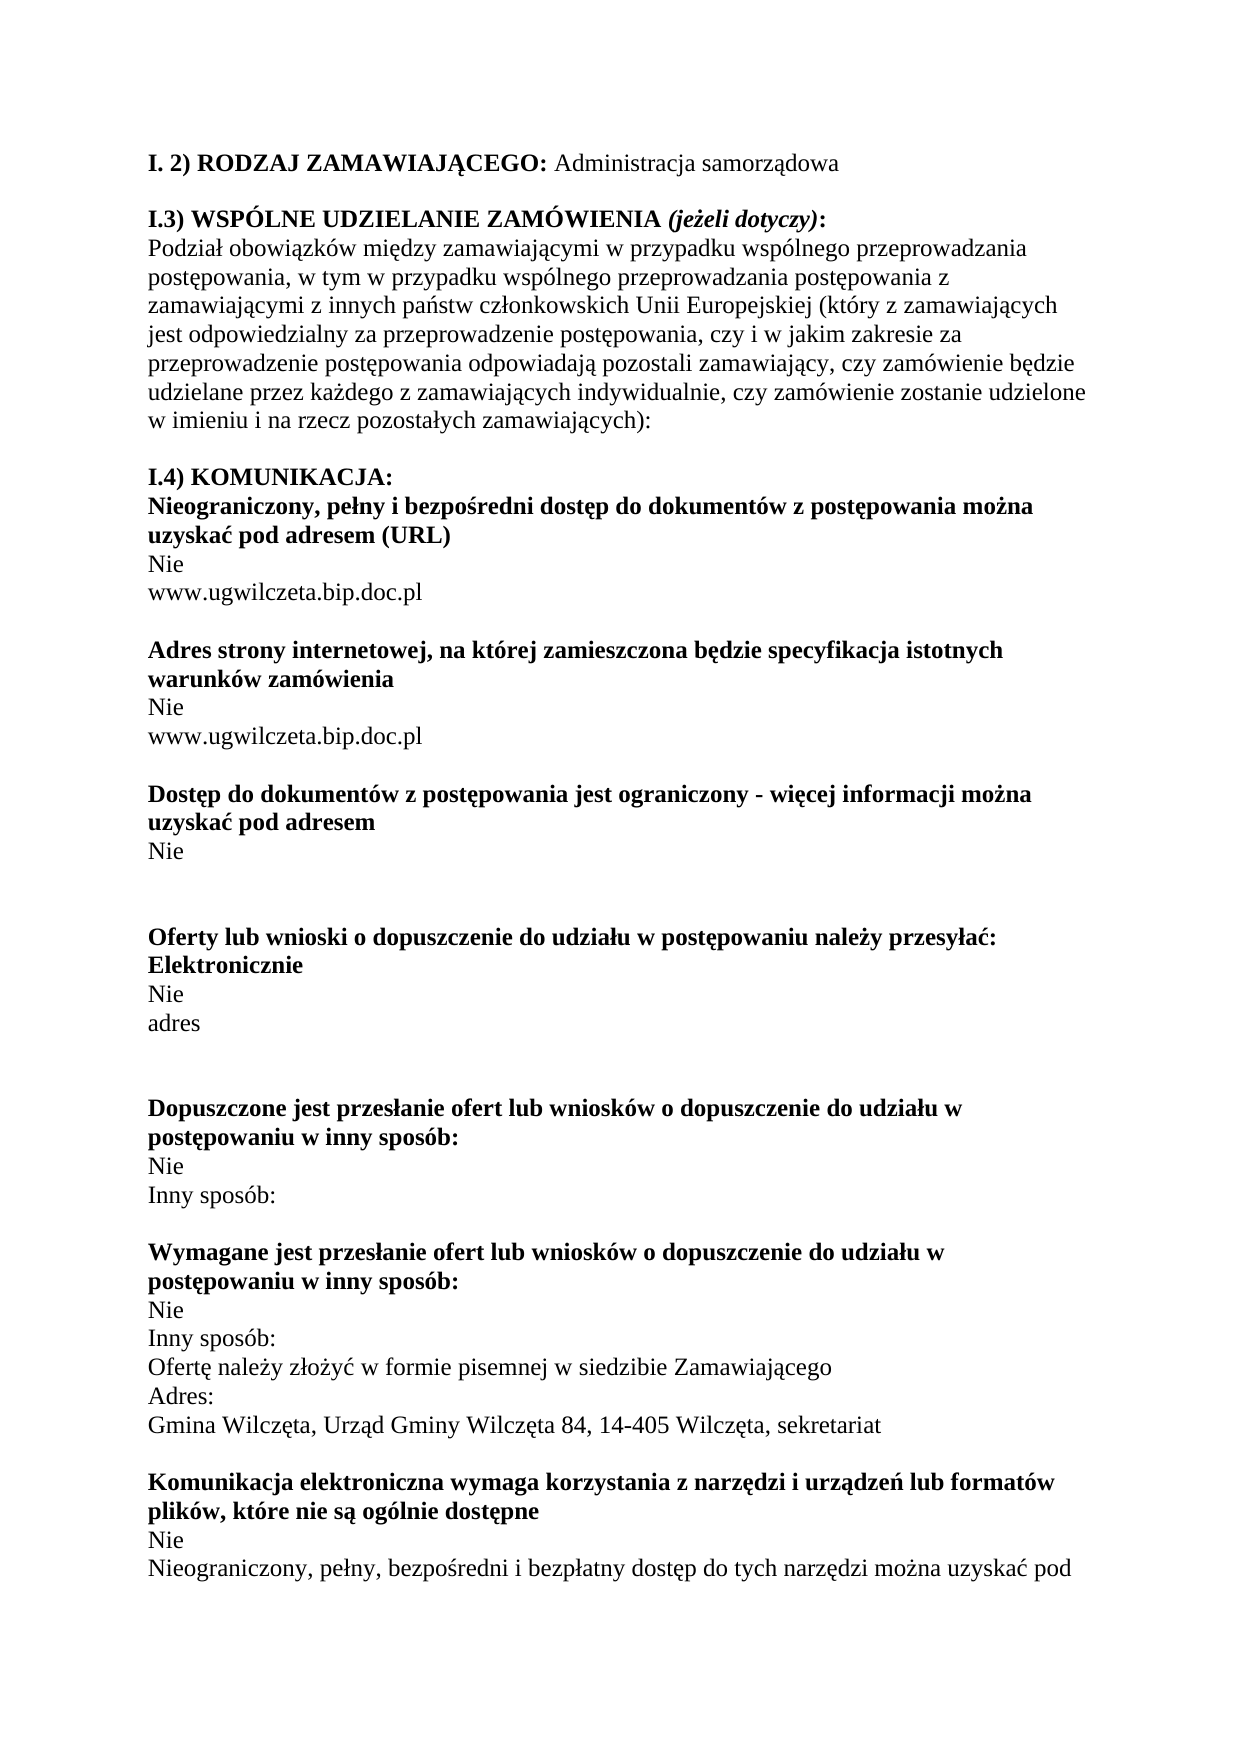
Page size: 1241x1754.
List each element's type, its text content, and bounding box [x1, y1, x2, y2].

text I.4) KOMUNIKACJA: Nieograniczony, pełny i bezpośredni dostęp do dokumentów z postępowania można uzyskać pod adresem (URL) [148, 462, 1093, 549]
text Dostęp do dokumentów z postępowania jest ograniczony - więcej informacji można uzyskać pod adresem [148, 750, 1093, 836]
text Nie www.ugwilczeta.bip.doc.pl [148, 549, 1093, 606]
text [148, 1525, 1093, 1582]
text Nie [148, 836, 1093, 893]
text I.3) WSPÓLNE UDZIELANIE ZAMÓWIENIA (jeżeli dotyczy): [148, 204, 1093, 233]
text I. 2) RODZAJ ZAMAWIAJĄCEGO: Administracja samorządowa [148, 148, 1093, 204]
text Dopuszczone jest przesłanie ofert lub wniosków o dopuszczenie do udziału w postępowaniu w inny sposób: Nie Inny sposób: Wymagane jest przesłanie ofert lub wniosków o dopuszczenie do udziału w postępowaniu w inny sposób: Nie Inny sposób: Ofertę należy złożyć w formie pisemnej w siedzibie Zamawiającego Adres: Gmina Wilczęta, Urząd Gminy Wilczęta 84, 14-405 Wilczęta, sekretariat [148, 1093, 1093, 1438]
text Oferty lub wnioski o dopuszczenie do udziału w postępowaniu należy przesyłać: Elektronicznie [148, 893, 1093, 979]
text Nie adres [148, 979, 1093, 1065]
text Komunikacja elektroniczna wymaga korzystania z narzędzi i urządzeń lub formatów plików, które nie są ogólnie dostępne [148, 1438, 1093, 1525]
text Adres strony internetowej, na której zamieszczona będzie specyfikacja istotnych warunków zamówienia [148, 606, 1093, 692]
text Nie www.ugwilczeta.bip.doc.pl [148, 692, 1093, 750]
text Podział obowiązków między zamawiającymi w przypadku wspólnego przeprowadzania postępowania, w tym w przypadku wspólnego przeprowadzania postępowania z zamawiającymi z innych państw członkowskich Unii Europejskiej (który z zamawiających jest odpowiedzialny za przeprowadzenie postępowania, czy i w jakim zakresie za przeprowadzenie postępowania odpowiadają pozostali zamawiający, czy zamówienie będzie udzielane przez każdego z zamawiających indywidualnie, czy zamówienie zostanie udzielone w imieniu i na rzecz pozostałych zamawiających): [148, 233, 1093, 462]
